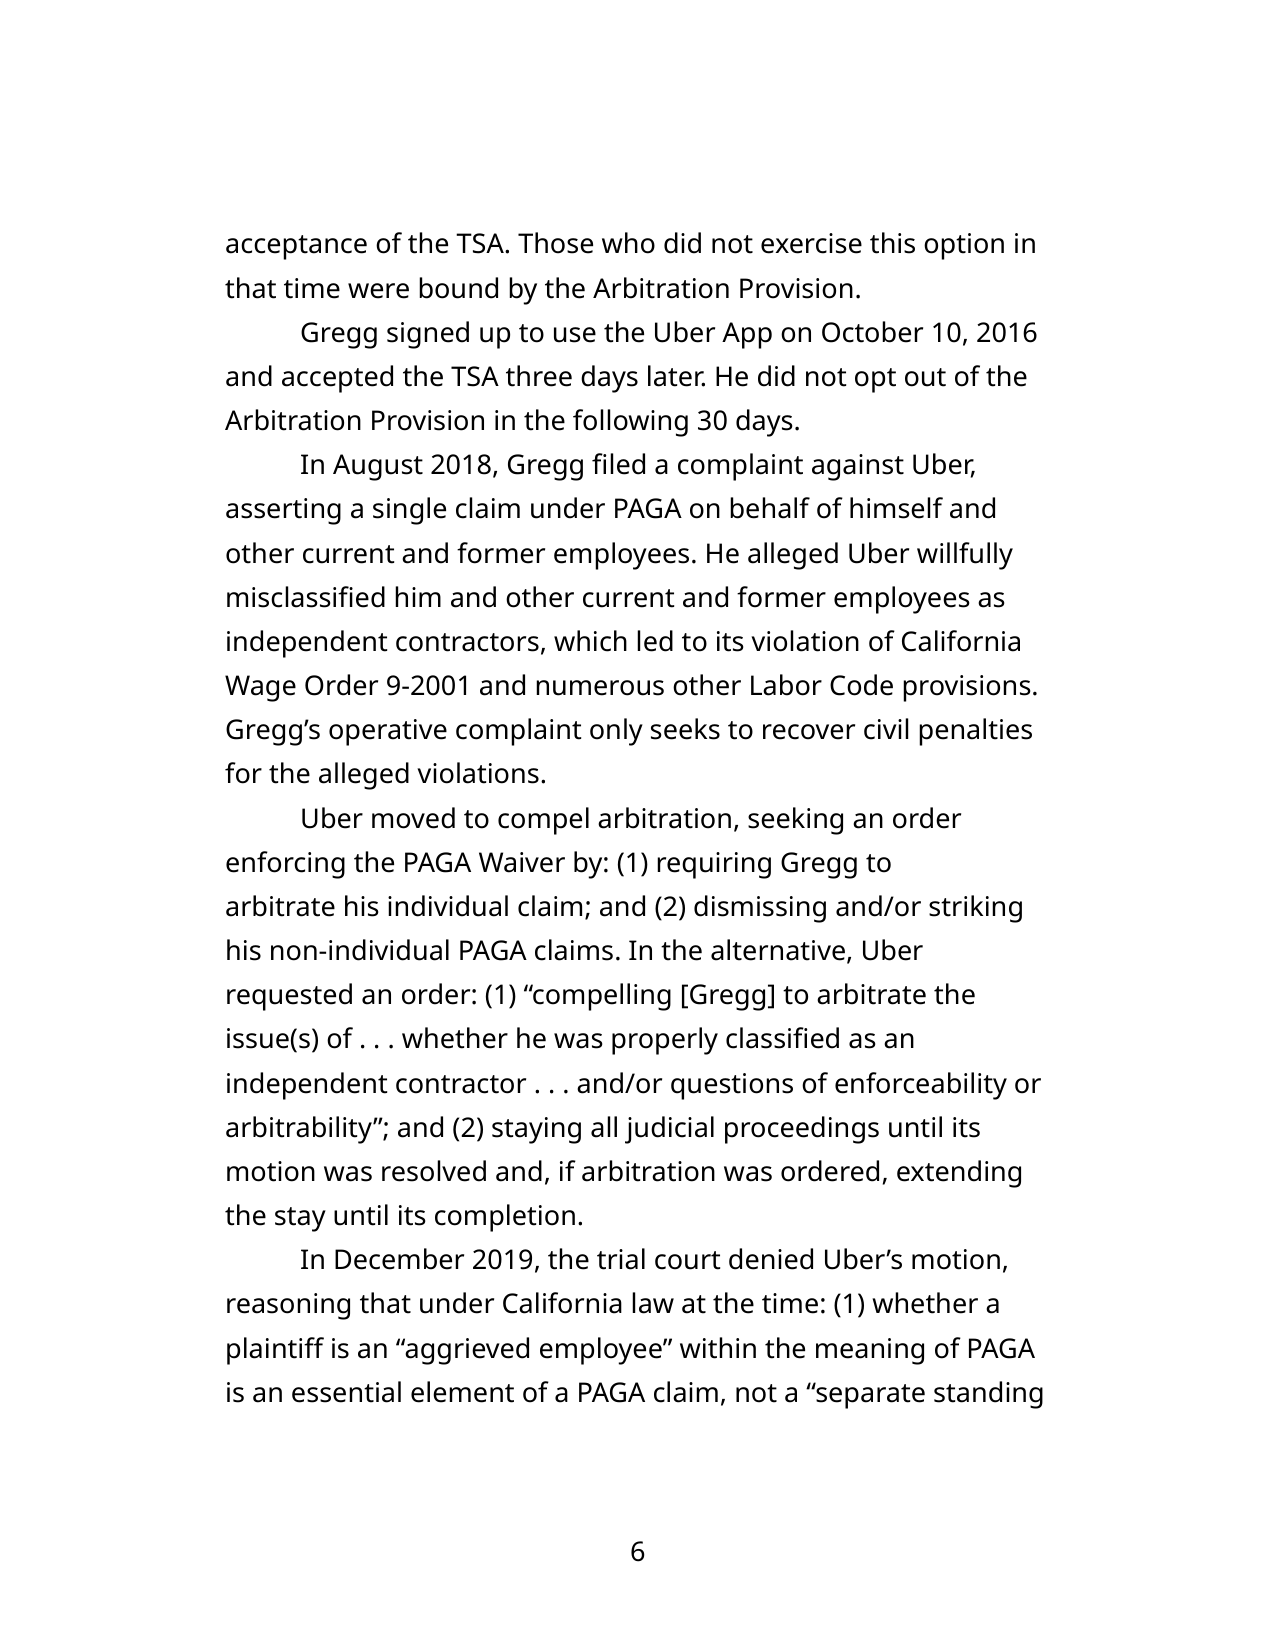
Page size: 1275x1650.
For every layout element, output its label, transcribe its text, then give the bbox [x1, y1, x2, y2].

text Gregg signed up to use the Uber App on October 10, 2016 and accepted the TSA three days later. He did not opt out of the Arbitration Provision in the following 30 days. [225, 313, 1050, 438]
text Uber moved to compel arbitration, seeking an order enforcing the PAGA Waiver by: (1) requiring Gregg to arbitrate his individual claim; and (2) dismissing and/or striking his non-individual PAGA claims. In the alternative, Uber requested an order: (1) “compelling [Gregg] to arbitrate the issue(s) of . . . whether he was properly classified as an independent contractor . . . and/or questions of enforceability or arbitrability”; and (2) staying all judicial proceedings until its motion was resolved and, if arbitration was ordered, extending the stay until its completion. [225, 799, 1050, 1233]
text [225, 1241, 1050, 1410]
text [225, 225, 1050, 306]
text In August 2018, Gregg filed a complaint against Uber, asserting a single claim under PAGA on behalf of himself and other current and former employees. He alleged Uber willfully misclassified him and other current and former employees as independent contractors, which led to its violation of California Wage Order 9-2001 and numerous other Labor Code provisions. Gregg’s operative complaint only seeks to recover civil penalties for the alleged violations. [225, 446, 1050, 792]
